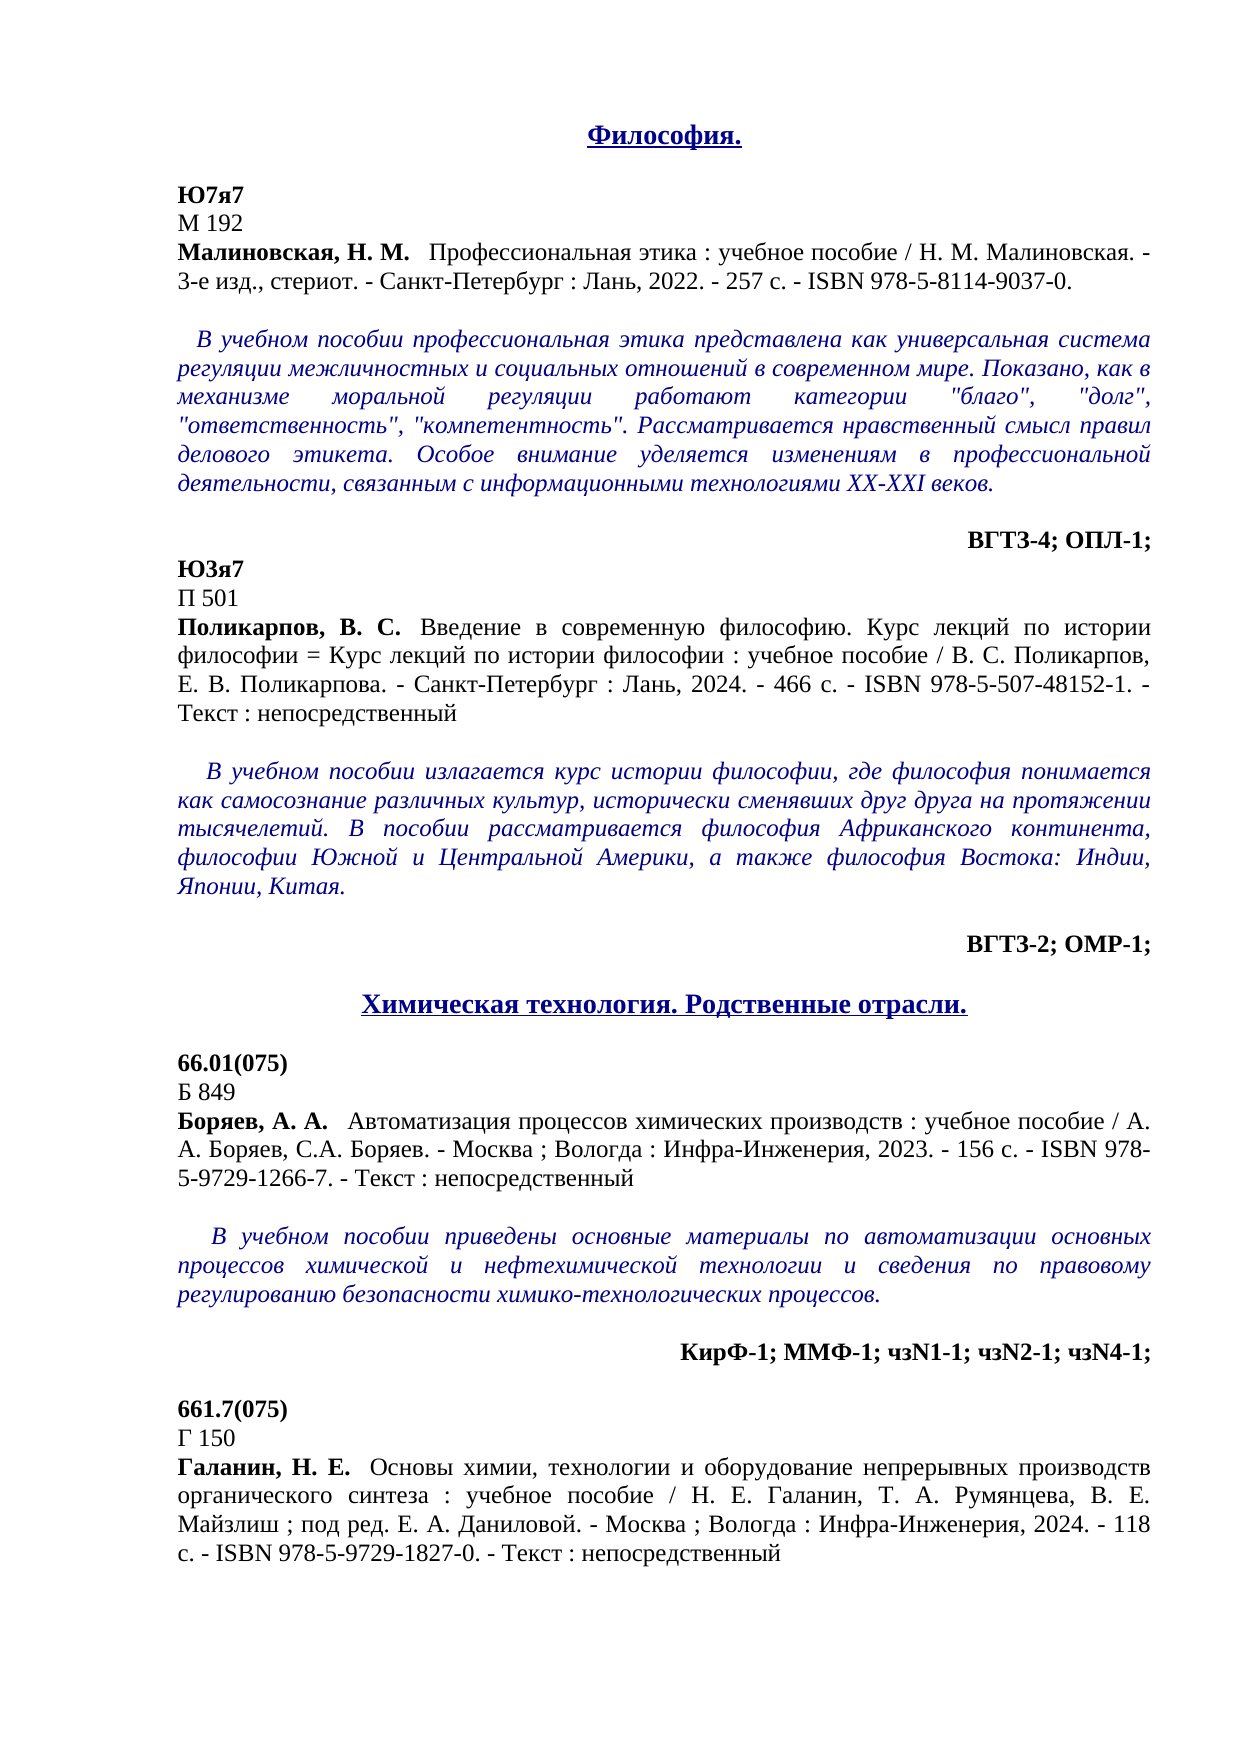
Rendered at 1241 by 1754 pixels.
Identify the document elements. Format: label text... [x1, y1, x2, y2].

text М 192 [177, 208, 1152, 237]
text ВГТЗ-2; ОМР-1; [177, 929, 1152, 958]
text Поликарпов, В. С. Введение в современную философию. Курс лекций по истории философии = Курс лекций по истории философии : учебное пособие / В. С. Поликарпов, Е. В. Поликарпова. - Санкт-Петербург : Лань, 2024. - 466 с. - ISBN 978-5-507-48152-1. - Текст : непосредственный [177, 612, 1152, 727]
text В учебном пособии профессиональная этика представлена как универсальная система регуляции межличностных и социальных отношений в современном мире. Показано, как в механизме моральной регуляции работают категории "благо", "долг", "ответственность", "компетентность". Рассматривается нравственный смысл правил делового этикета. Особое внимание уделяется изменениям в профессиональной деятельности, связанным с информационными технологиями XX-XXI веков. [177, 324, 1152, 496]
text Боряев, А. А. Автоматизация процессов химических производств : учебное пособие / А. А. Боряев, С.А. Боряев. - Москва ; Вологда : Инфра-Инженерия, 2023. - 156 с. - ISBN 978-5-9729-1266-7. - Текст : непосредственный [177, 1106, 1152, 1192]
text Ю3я7 [177, 554, 1152, 583]
text В учебном пособии излагается курс истории философии, где философия понимается как самосознание различных культур, исторически сменявших друг друга на протяжении тысячелетий. В пособии рассматривается философия Африканского континента, философии Южной и Центральной Америки, а также философия Востока: Индии, Японии, Китая. [177, 756, 1152, 900]
text П 501 [177, 583, 1152, 612]
text В учебном пособии приведены основные материалы по автоматизации основных процессов химической и нефтехимической технологии и сведения по правовому регулированию безопасности химико-технологических процессов. [177, 1221, 1152, 1307]
text КирФ-1; ММФ-1; чзN1-1; чзN2-1; чзN4-1; [177, 1337, 1152, 1365]
text ВГТЗ-4; ОПЛ-1; [177, 526, 1152, 554]
text Г 150 [177, 1423, 1152, 1452]
text 661.7(075) [177, 1394, 1152, 1423]
text Ю7я7 [177, 180, 1152, 208]
text 66.01(075) [177, 1048, 1152, 1077]
text Малиновская, Н. М. Профессиональная этика : учебное пособие / Н. М. Малиновская. - 3-е изд., стериот. - Санкт-Петербург : Лань, 2022. - 257 с. - ISBN 978-5-8114-9037-0. [177, 237, 1152, 295]
text Галанин, Н. Е. Основы химии, технологии и оборудование непрерывных производств органического синтеза : учебное пособие / Н. Е. Галанин, Т. А. Румянцева, В. Е. Майзлиш ; под ред. Е. А. Даниловой. - Москва ; Вологда : Инфра-Инженерия, 2024. - 118 с. - ISBN 978-5-9729-1827-0. - Текст : непосредственный [177, 1452, 1152, 1567]
subtitle Химическая технология. Родственные отрасли. [177, 987, 1152, 1019]
subtitle Философия. [177, 118, 1152, 151]
text Б 849 [177, 1077, 1152, 1106]
